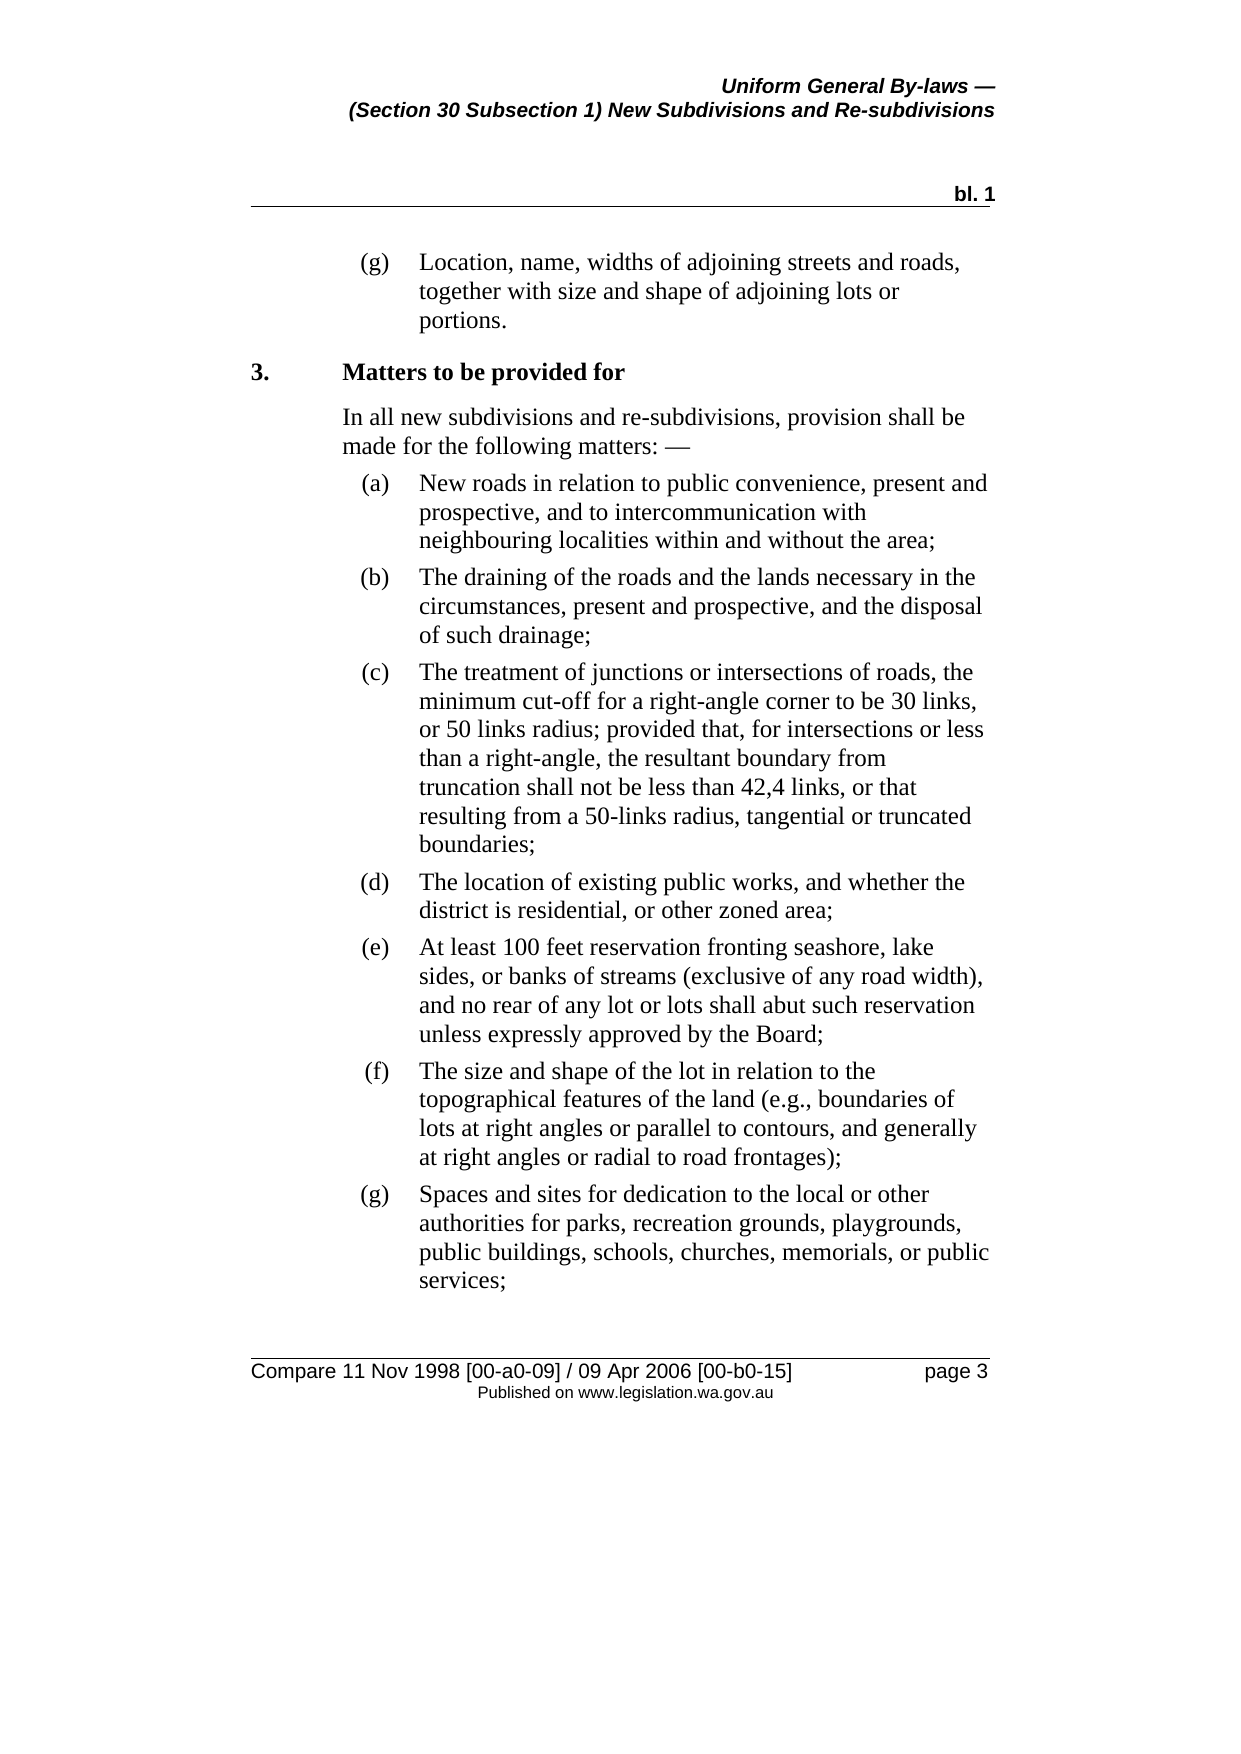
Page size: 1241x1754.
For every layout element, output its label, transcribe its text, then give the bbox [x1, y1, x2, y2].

text (c) The treatment of junctions or intersections of roads, the minimum cut-off for a right-angle corner to be 30 links, or 50 links radius; provided that, for intersections or less than a right-angle, the resultant boundary from truncation shall not be less than 42,4 links, or that resulting from a 50-links radius, tangential or truncated boundaries; [251, 657, 990, 858]
text (f) The size and shape of the lot in relation to the topographical features of the land (e.g., boundaries of lots at right angles or parallel to contours, and generally at right angles or radial to road frontages); [251, 1056, 990, 1171]
text In all new subdivisions and re-subdivisions, provision shall be made for the following matters: — [251, 402, 990, 459]
text (b) The draining of the roads and the lands necessary in the circumstances, present and prospective, and the disposal of such drainage; [251, 562, 990, 649]
text (d) The location of existing public works, and whether the district is residential, or other zoned area; [251, 867, 990, 924]
subtitle 3. Matters to be provided for [251, 357, 990, 385]
text (a) New roads in relation to public convenience, present and prospective, and to intercommunication with neighbouring localities within and without the area; [251, 468, 990, 554]
text (g) Location, name, widths of adjoining streets and roads, together with size and shape of adjoining lots or portions. [251, 247, 990, 334]
text (g) Spaces and sites for dedication to the local or other authorities for parks, recreation grounds, playgrounds, public buildings, schools, churches, memorials, or public services; [251, 1179, 990, 1294]
text (e) At least 100 feet reservation fronting seashore, lake sides, or banks of streams (exclusive of any road width), and no rear of any lot or lots shall abut such reservation unless expressly approved by the Board; [251, 932, 990, 1047]
